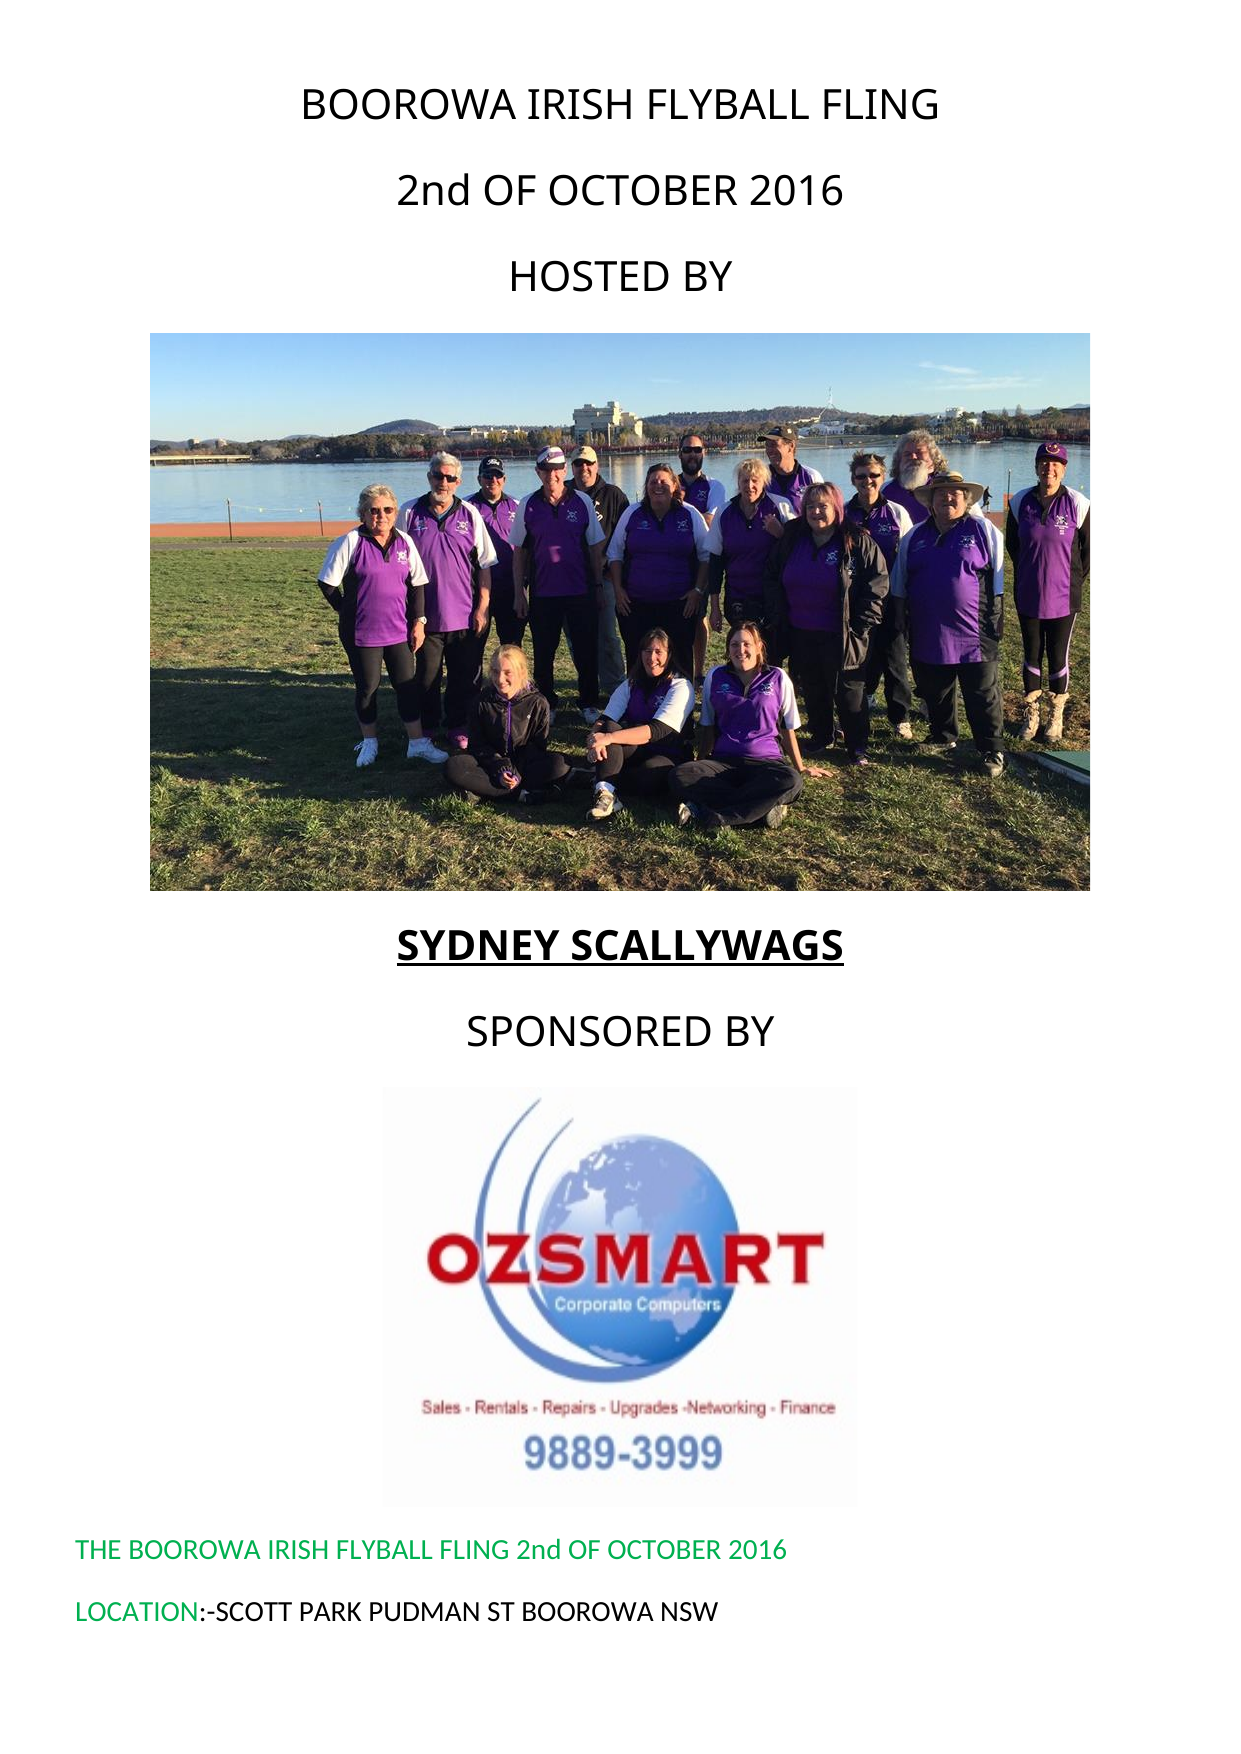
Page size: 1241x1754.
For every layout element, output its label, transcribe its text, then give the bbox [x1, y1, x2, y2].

text SYDNEY SCALLYWAGS [75, 915, 1165, 972]
text BOOROWA IRISH FLYBALL FLING [75, 75, 1165, 132]
text HOSTED BY [75, 247, 1165, 304]
picture [382, 1087, 858, 1507]
text SPONSORED BY [75, 1001, 1165, 1058]
picture [150, 333, 1091, 891]
text LOCATION:-SCOTT PARK PUDMAN ST BOOROWA NSW [75, 1593, 1165, 1629]
text THE BOOROWA IRISH FLYBALL FLING 2nd OF OCTOBER 2016 [75, 1531, 1165, 1567]
text 2nd OF OCTOBER 2016 [75, 161, 1165, 218]
